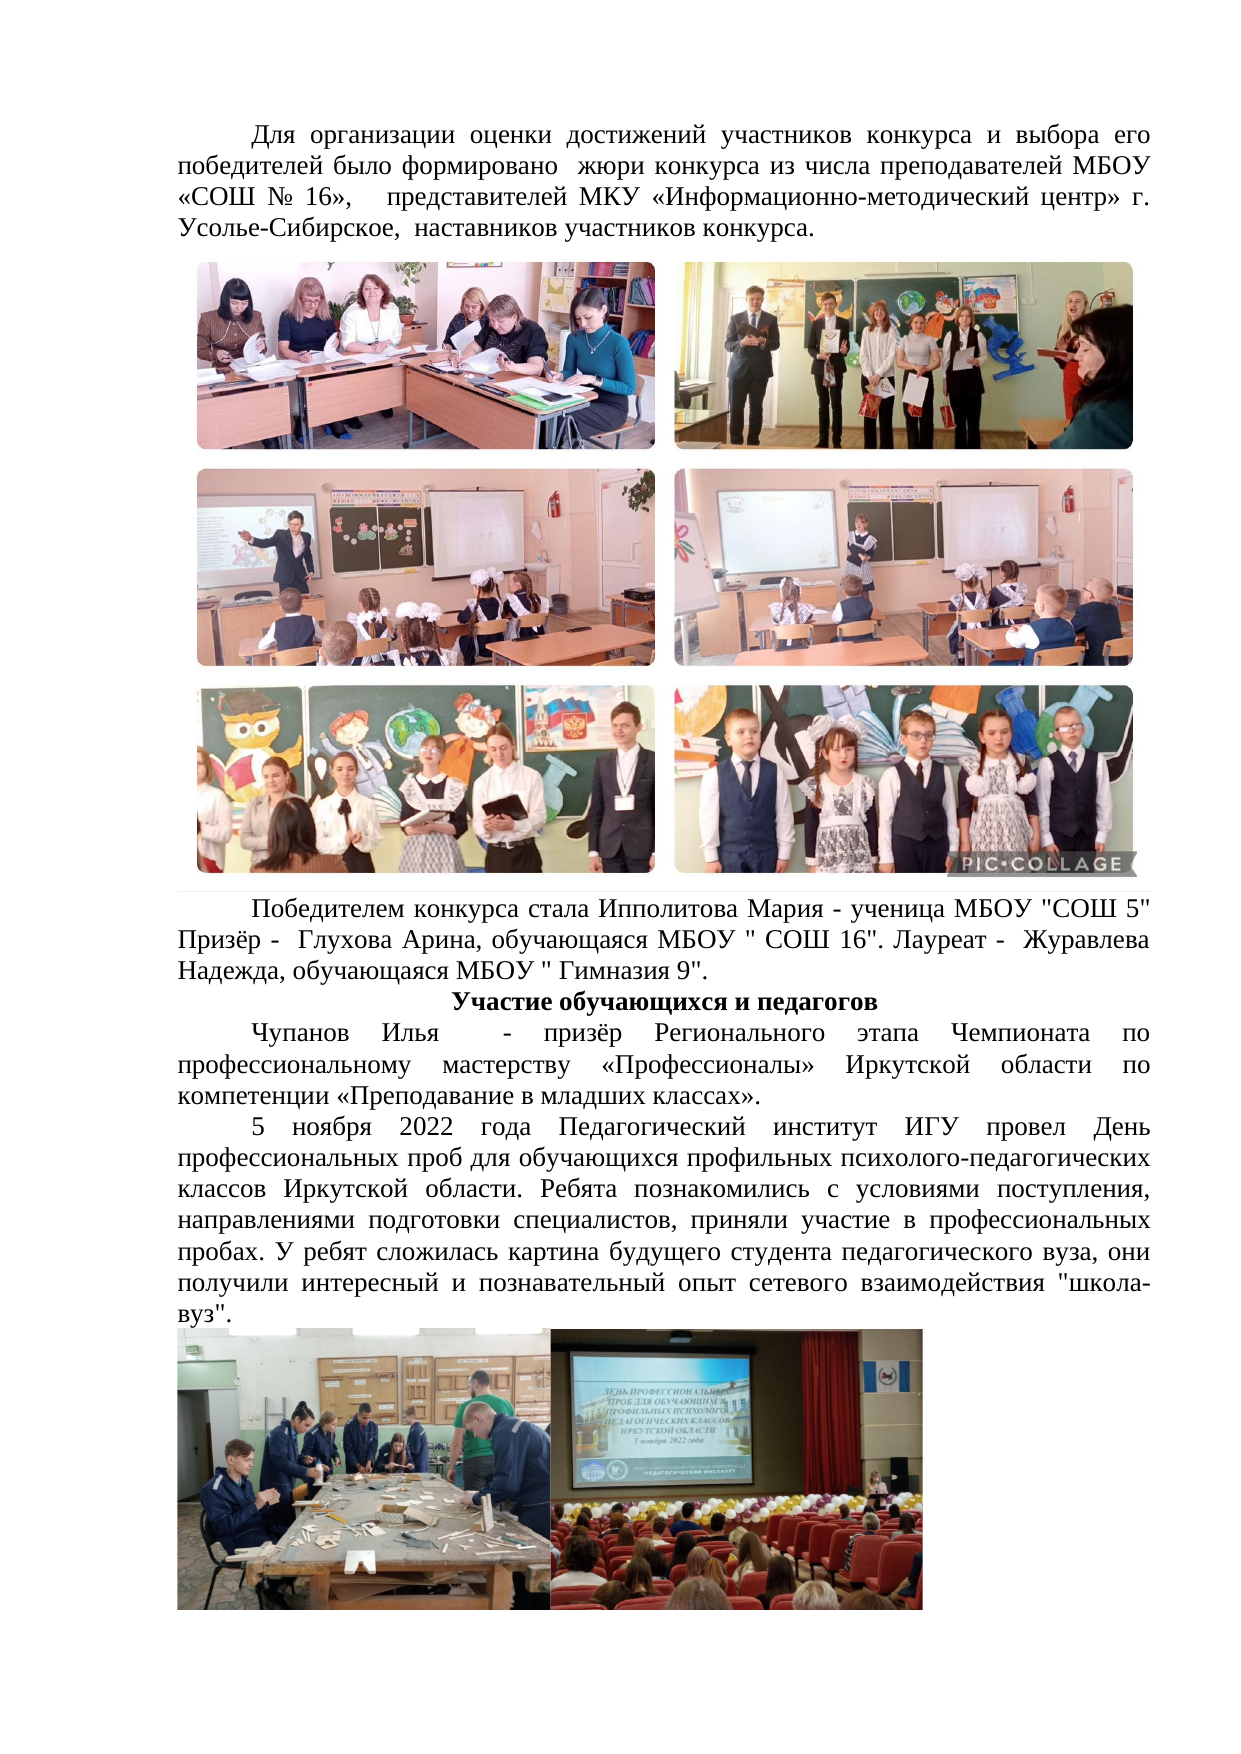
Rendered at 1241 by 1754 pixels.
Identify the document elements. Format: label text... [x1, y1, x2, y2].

picture [177, 1328, 923, 1610]
text 5 ноября 2022 года Педагогический институт ИГУ провел День профессиональных проб для обучающихся профильных психолого-педагогических классов Иркутской области. Ребята познакомились с условиями поступления, направлениями подготовки специалистов, приняли участие в профессиональных пробах. У ребят сложилась картина будущего студента педагогического вуза, они получили интересный и познавательный опыт сетевого взаимодействия "школа-вуз". [177, 1110, 1152, 1328]
text Участие обучающихся и педагогов [177, 985, 1152, 1017]
text Для организации оценки достижений участников конкурса и выбора его победителей было формировано жюри конкурса из числа преподавателей МБОУ «СОШ № 16», представителей МКУ «Информационно-методический центр» г. Усолье-Сибирское, наставников участников конкурса. [177, 118, 1152, 242]
picture [177, 242, 1152, 892]
text Чупанов Илья - призёр Регионального этапа Чемпионата по профессиональному мастерству «Профессионалы» Иркутской области по компетенции «Преподавание в младших классах». [177, 1017, 1152, 1110]
text Победителем конкурса стала Ипполитова Мария - ученица МБОУ "СОШ 5" Призёр - Глухова Арина, обучающаяся МБОУ " СОШ 16". Лауреат - Журавлева Надежда, обучающаяся МБОУ " Гимназия 9". [177, 892, 1152, 985]
